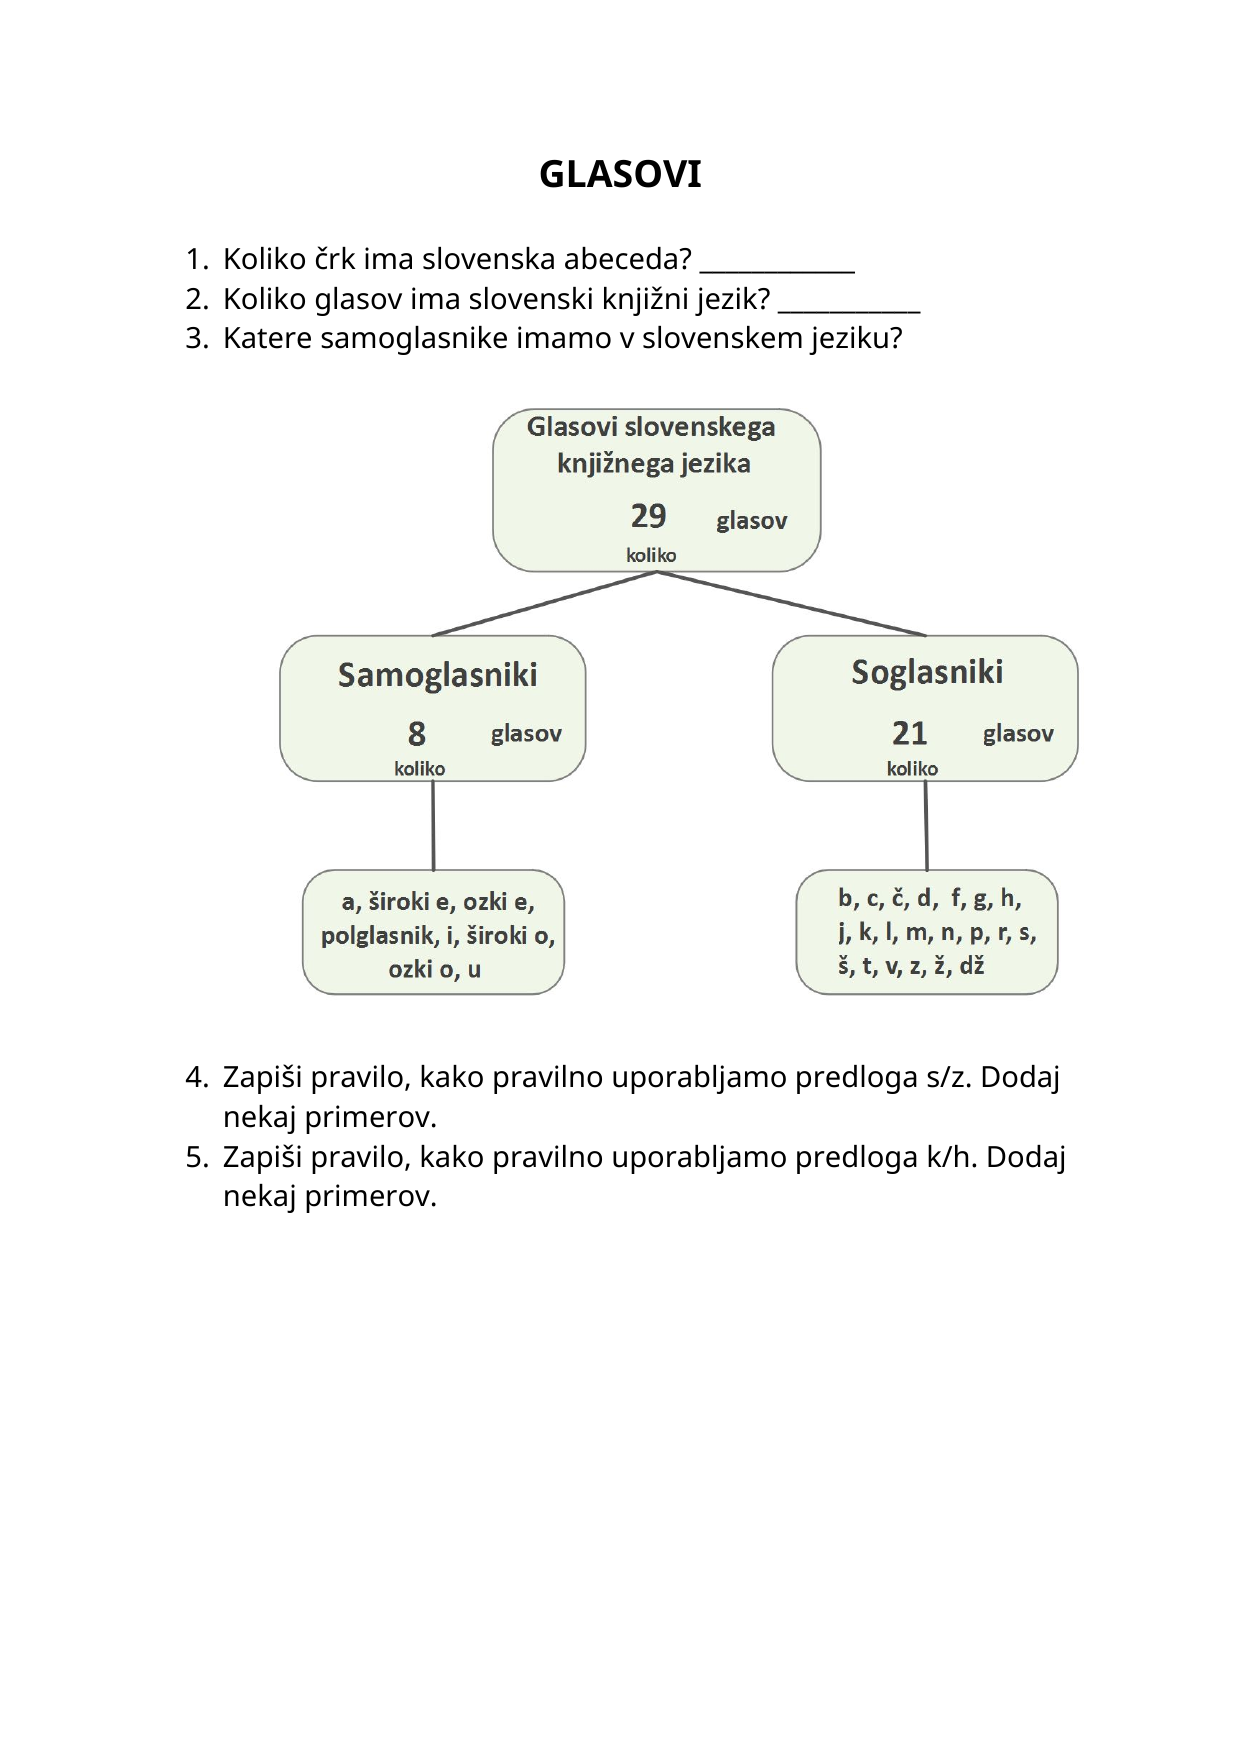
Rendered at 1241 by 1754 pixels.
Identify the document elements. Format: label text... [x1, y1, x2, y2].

list Koliko črk ima slovenska abeceda? ____________ [185, 238, 1093, 278]
list Koliko glasov ima slovenski knjižni jezik? ___________ [185, 278, 1093, 318]
list Zapiši pravilo, kako pravilno uporabljamo predloga k/h. Dodaj nekaj primerov. [185, 1136, 1093, 1215]
list Zapiši pravilo, kako pravilno uporabljamo predloga s/z. Dodaj nekaj primerov. [185, 1056, 1093, 1136]
picture [222, 397, 1168, 1057]
list Katere samoglasnike imamo v slovenskem jeziku? [185, 318, 1093, 357]
text GLASOVI [148, 148, 1093, 199]
